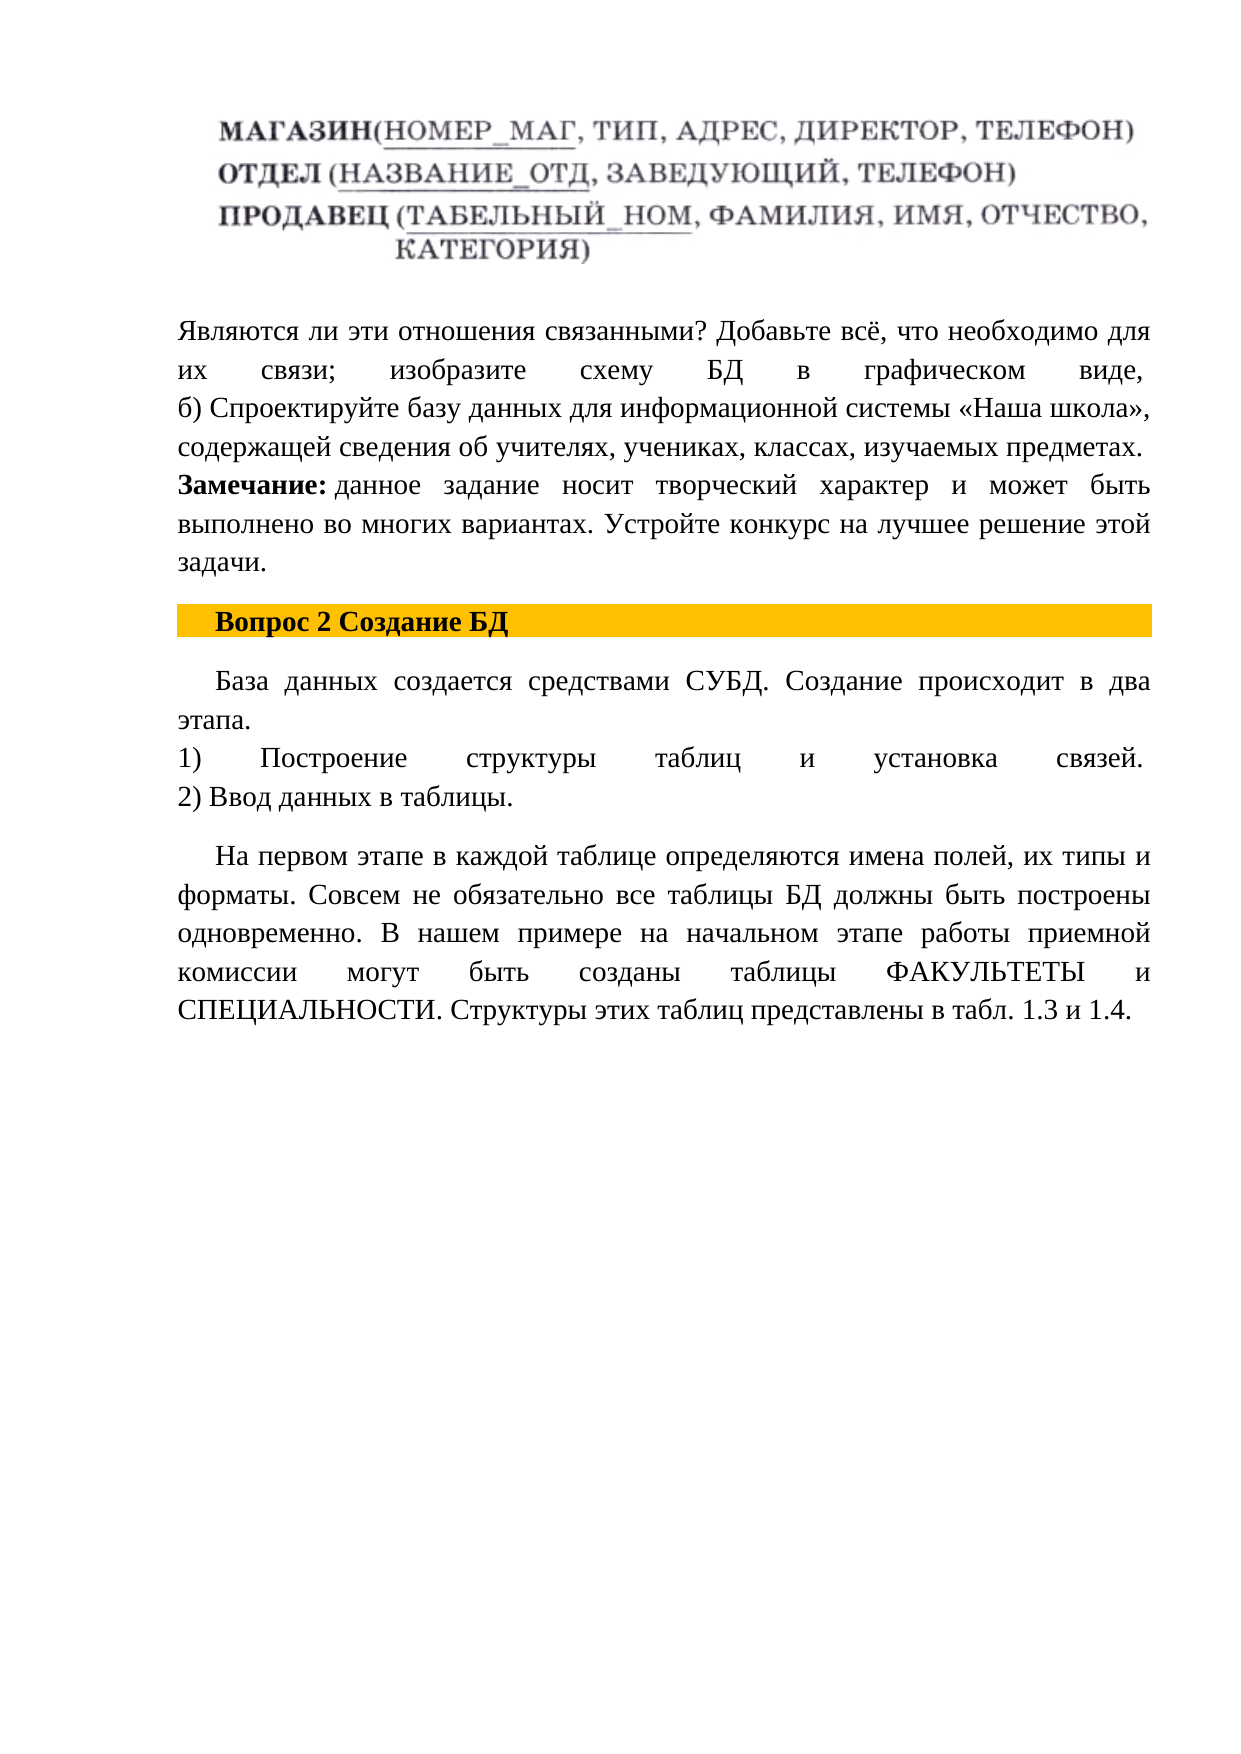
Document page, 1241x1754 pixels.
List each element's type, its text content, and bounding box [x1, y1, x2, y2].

text Вопрос 2 Создание БД [177, 604, 1152, 637]
text База данных создается средствами СУБД. Создание происходит в два этапа. 1) Построение структуры таблиц и установка связей. 2) Ввод данных в таблицы. [177, 663, 1152, 812]
text На первом этапе в каждой таблице определяются имена полей, их типы и форматы. Совсем не обязательно все таблицы БД должны быть построены одновременно. В нашем примере на начальном этапе работы приемной комиссии могут быть созданы таблицы ФАКУЛЬТЕТЫ и СПЕЦИАЛЬНОСТИ. Структуры этих таблиц представлены в табл. 1.3 и 1.4. [177, 838, 1152, 1026]
picture [214, 118, 1153, 264]
